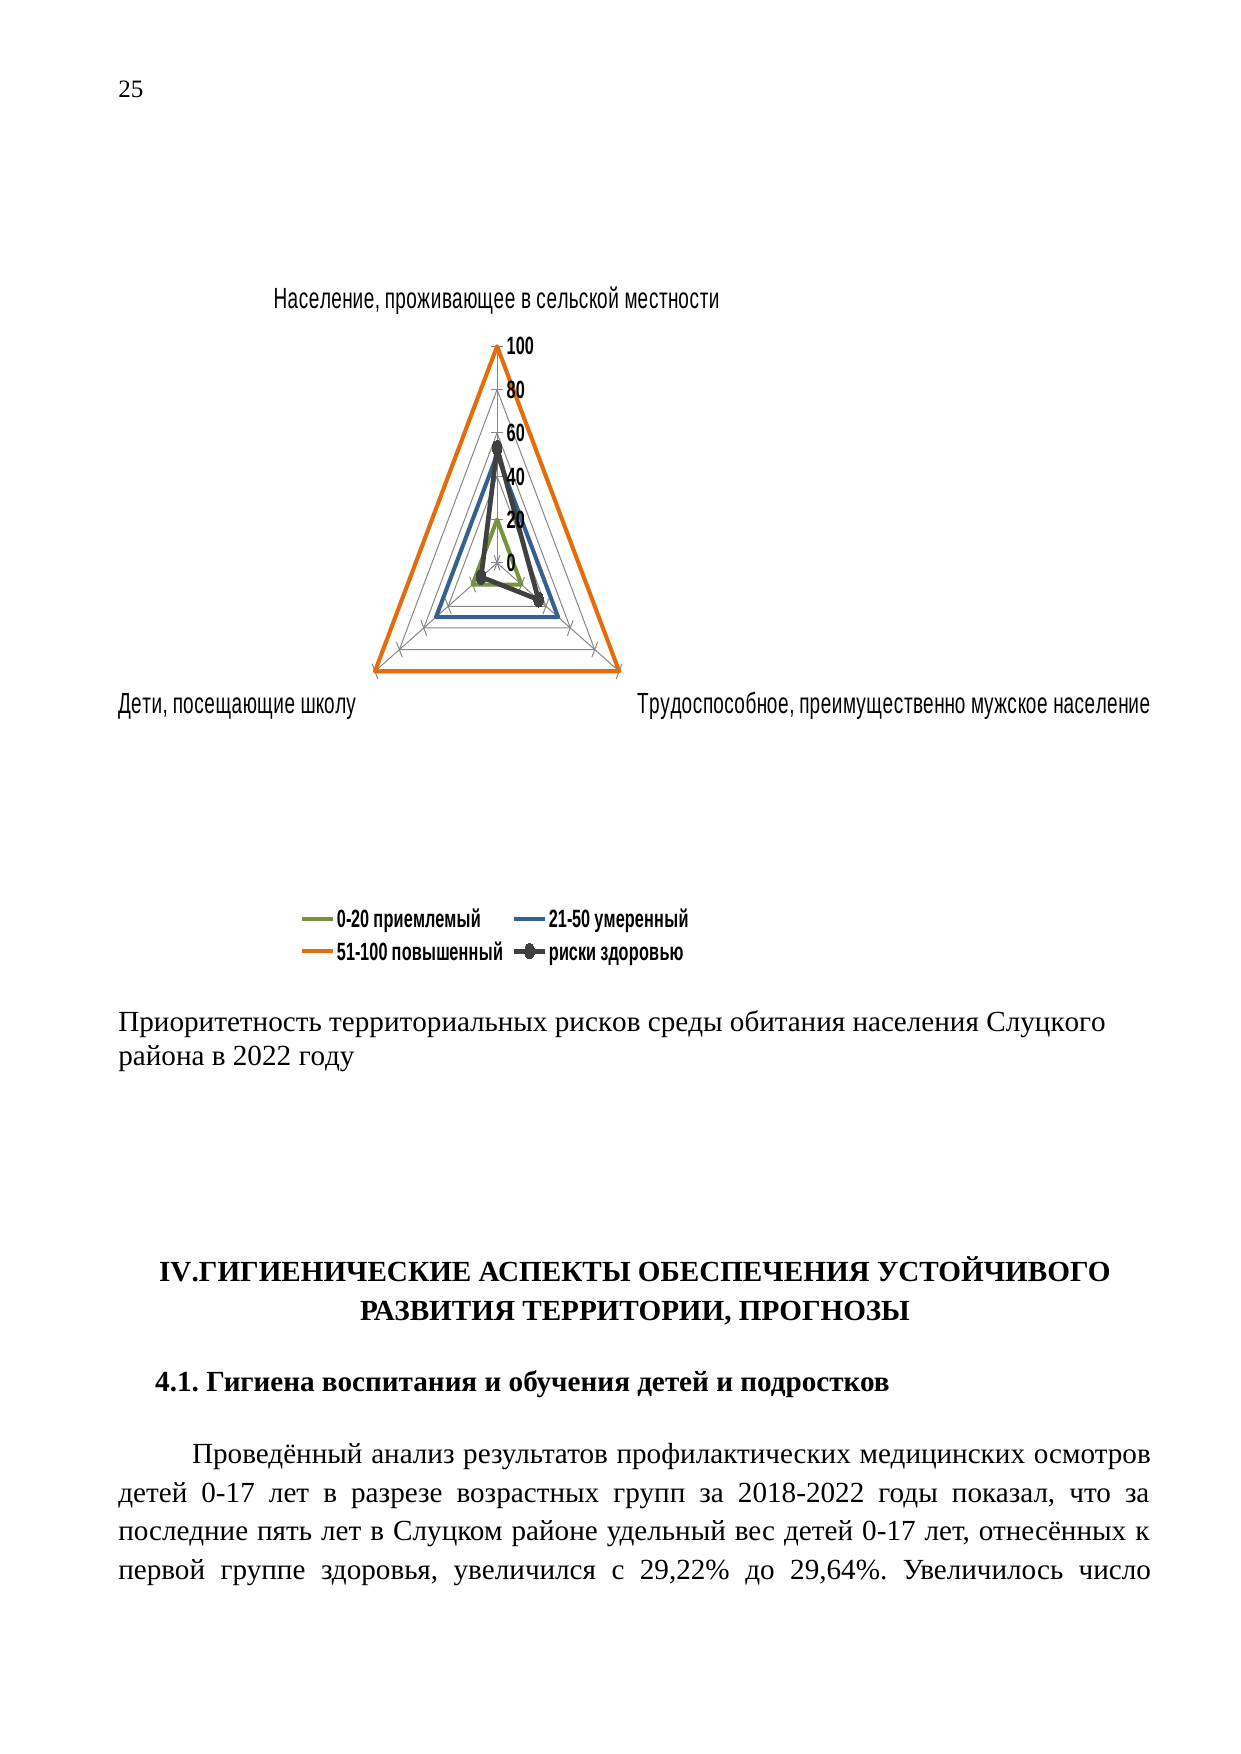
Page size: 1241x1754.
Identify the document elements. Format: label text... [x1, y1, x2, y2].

text 4.1. Гигиена воспитания и обучения детей и подростков [118, 1364, 1152, 1398]
text Приоритетность территориальных рисков среды обитания населения Слуцкого района в 2022 году [118, 1004, 1152, 1071]
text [118, 1436, 1152, 1585]
text IV.ГИГИЕНИЧЕСКИЕ АСПЕКТЫ ОБЕСПЕЧЕНИЯ УСТОЙЧИВОГО РАЗВИТИЯ ТЕРРИТОРИИ, ПРОГНОЗЫ [118, 1254, 1152, 1326]
